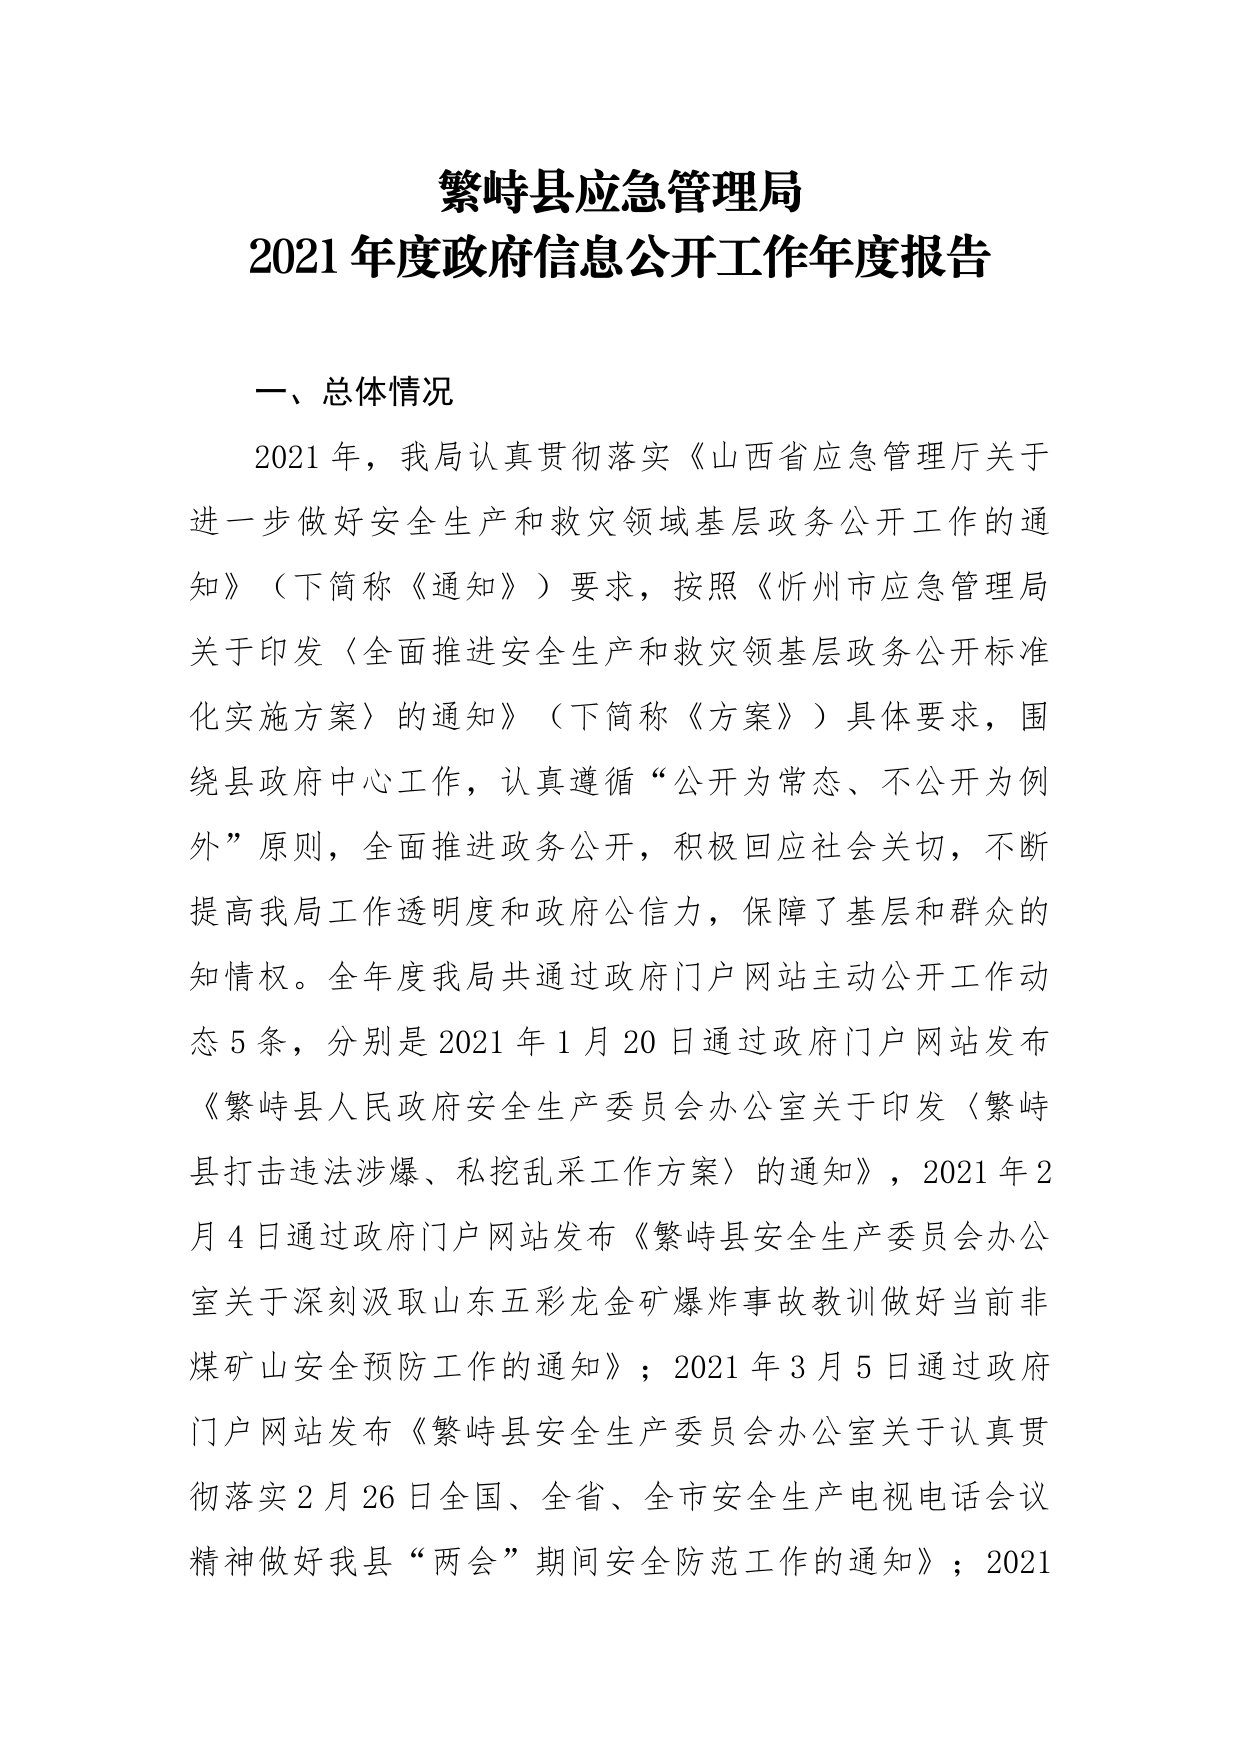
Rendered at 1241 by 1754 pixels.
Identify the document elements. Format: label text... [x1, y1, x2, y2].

text 繁峙县应急管理局 [187, 162, 1053, 227]
text 2021年度政府信息公开工作年度报告 [187, 227, 1053, 292]
text 一、总体情况 [187, 357, 1053, 422]
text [187, 422, 1053, 1592]
